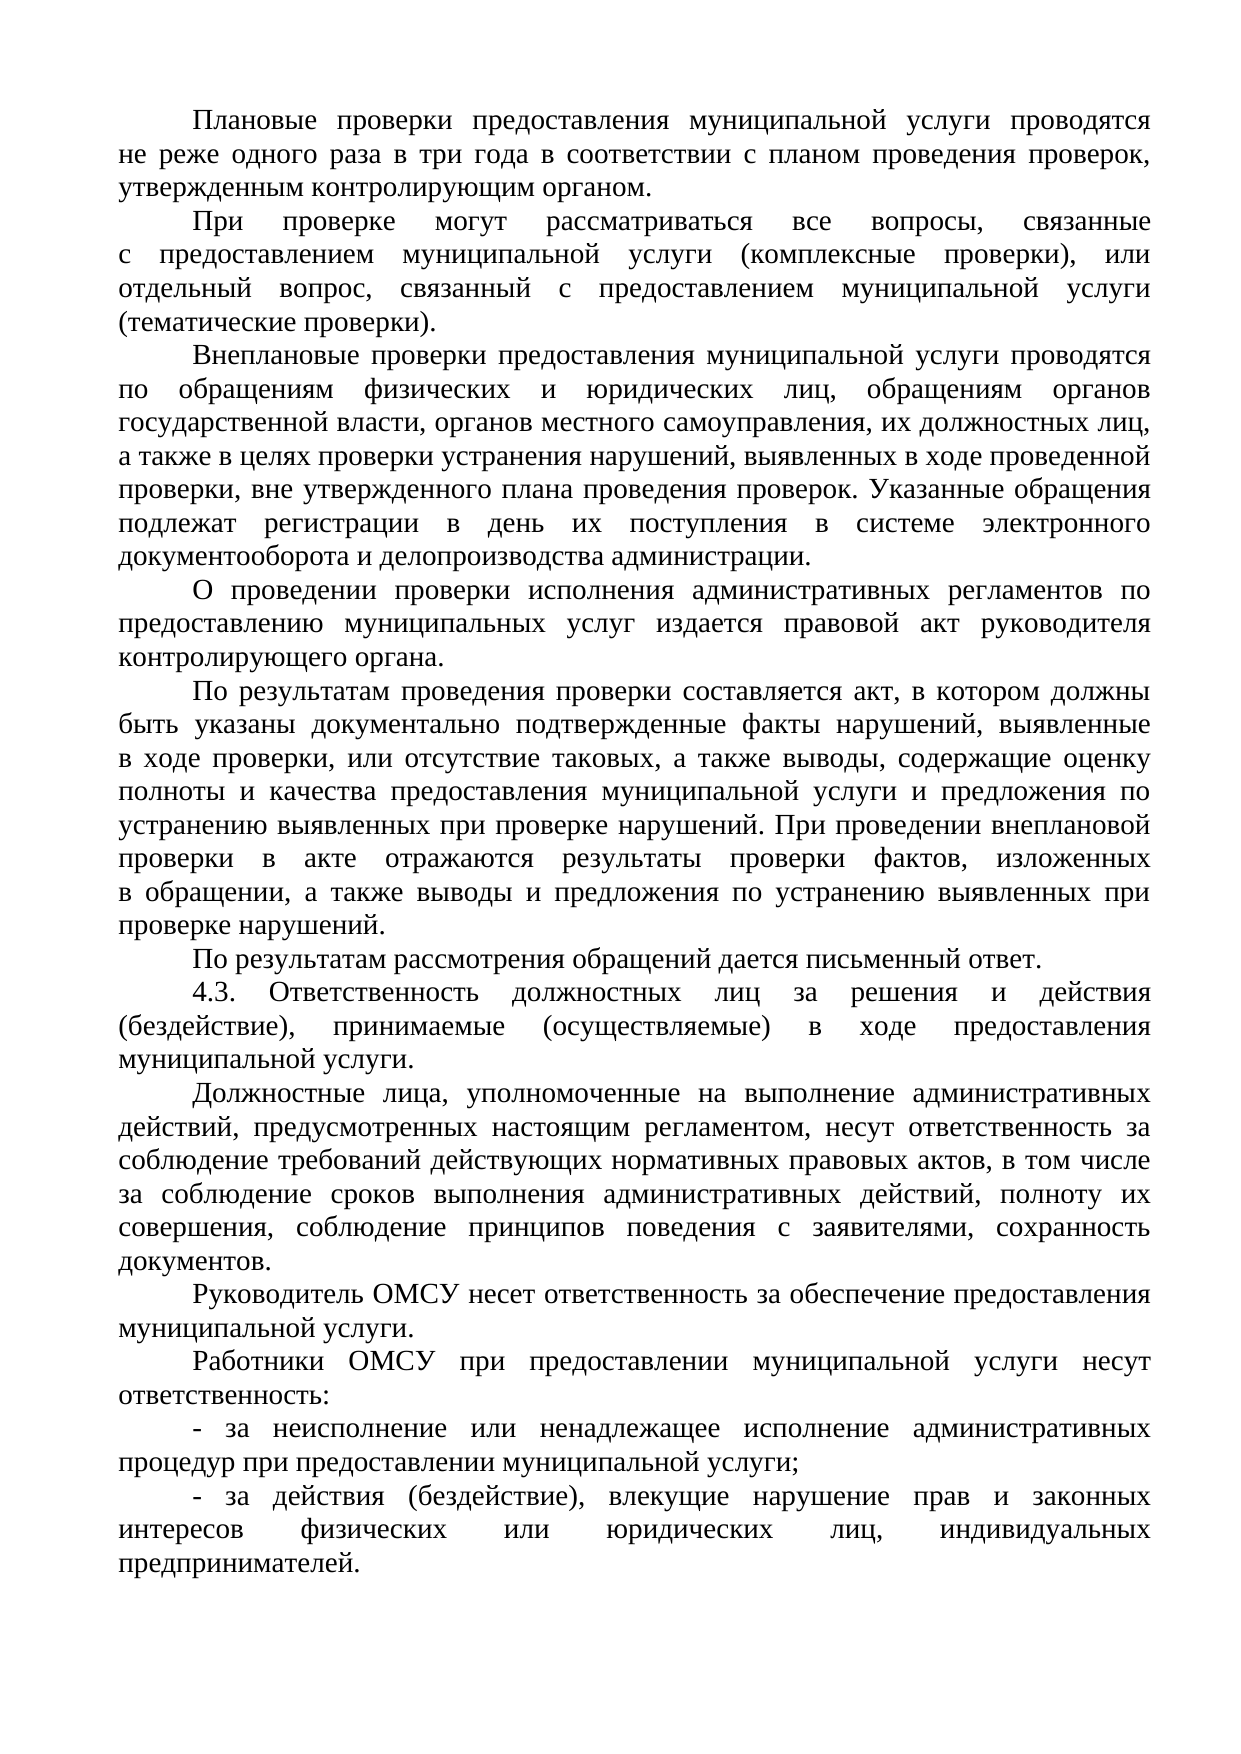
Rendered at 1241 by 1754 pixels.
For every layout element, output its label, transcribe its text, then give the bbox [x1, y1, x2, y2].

text Руководитель ОМСУ несет ответственность за обеспечение предоставления муниципальной услуги. [118, 1276, 1152, 1343]
title 4.3. Ответственность должностных лиц за решения и действия (бездействие), принимаемые (осуществляемые) в ходе предоставления муниципальной услуги. [118, 974, 1152, 1075]
title По результатам рассмотрения обращений дается письменный ответ. [118, 941, 1152, 974]
title При проверке могут рассматриваться все вопросы, связанные с предоставлением муниципальной услуги (комплексные проверки), или отдельный вопрос, связанный с предоставлением муниципальной услуги (тематические проверки). [118, 203, 1152, 337]
title О проведении проверки исполнения административных регламентов по предоставлению муниципальных услуг издается правовой акт руководителя контролирующего органа. [118, 572, 1152, 673]
text Работники ОМСУ при предоставлении муниципальной услуги несут ответственность: [118, 1343, 1152, 1411]
text Должностные лица, уполномоченные на выполнение административных действий, предусмотренных настоящим регламентом, несут ответственность за соблюдение требований действующих нормативных правовых актов, в том числе за соблюдение сроков выполнения административных действий, полноту их совершения, соблюдение принципов поведения с заявителями, сохранность документов. [118, 1075, 1152, 1276]
title Плановые проверки предоставления муниципальной услуги проводятся не реже одного раза в три года в соответствии с планом проведения проверок, утвержденным контролирующим органом. [118, 102, 1152, 203]
text - за неисполнение или ненадлежащее исполнение административных процедур при предоставлении муниципальной услуги; [118, 1411, 1152, 1478]
text - за действия (бездействие), влекущие нарушение прав и законных интересов физических или юридических лиц, индивидуальных предпринимателей. [118, 1478, 1152, 1578]
title По результатам проведения проверки составляется акт, в котором должны быть указаны документально подтвержденные факты нарушений, выявленные в ходе проверки, или отсутствие таковых, а также выводы, содержащие оценку полноты и качества предоставления муниципальной услуги и предложения по устранению выявленных при проверке нарушений. При проведении внеплановой проверки в акте отражаются результаты проверки фактов, изложенных в обращении, а также выводы и предложения по устранению выявленных при проверке нарушений. [118, 673, 1152, 941]
title Внеплановые проверки предоставления муниципальной услуги проводятся по обращениям физических и юридических лиц, обращениям органов государственной власти, органов местного самоуправления, их должностных лиц, а также в целях проверки устранения нарушений, выявленных в ходе проведенной проверки, вне утвержденного плана проведения проверок. Указанные обращения подлежат регистрации в день их поступления в системе электронного документооборота и делопроизводства администрации. [118, 337, 1152, 572]
